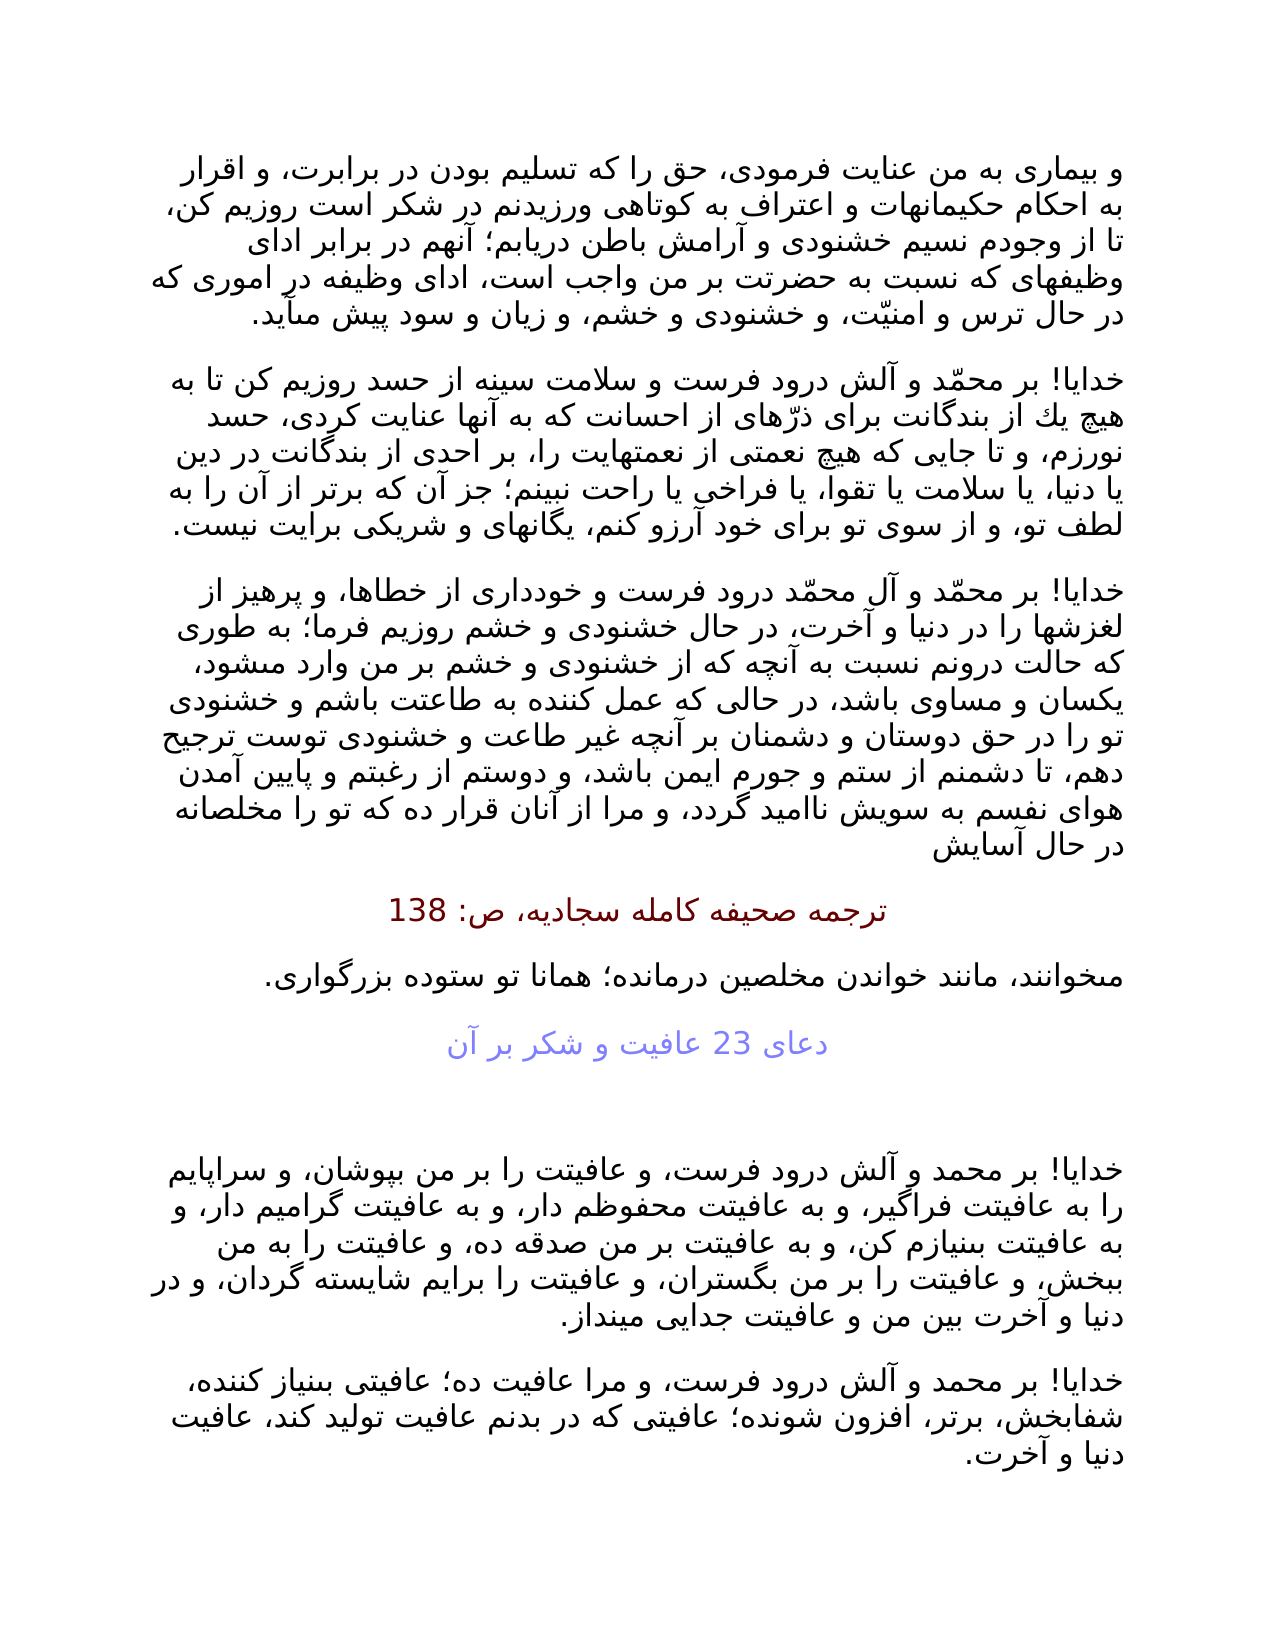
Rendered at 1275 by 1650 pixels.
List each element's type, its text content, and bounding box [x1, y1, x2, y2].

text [150, 150, 1125, 332]
text دعاى 23 عافيت و شكر بر آن‏ [150, 1026, 1125, 1062]
text مى‏خوانند، مانند خواندن مخلصين درمانده؛ همانا تو ستوده بزرگوارى. [150, 957, 1125, 994]
text خدايا! بر محمّد و آل محمّد درود فرست و خوددارى از خطاها، و پرهيز از لغزش‏ها را در دنيا و آخرت، در حال خشنودى و خشم روزيم فرما؛ به طورى كه حالت درونم نسبت به آنچه كه از خشنودى و خشم بر من وارد مى‏شود، يكسان و مساوى باشد، در حالى كه عمل كننده به طاعتت باشم و خشنودى تو را در حق دوستان و دشمنان بر آنچه غير طاعت و خشنودى توست ترجيح دهم، تا دشمنم از ستم و جورم ايمن باشد، و دوستم از رغبتم و پايين آمدن هواى نفسم به سويش نااميد گردد، و مرا از آنان قرار ده كه تو را مخلصانه در حال آسايش‏ [150, 572, 1125, 863]
text ترجمه صحيفه كامله سجاديه، ص: 138 [150, 892, 1125, 928]
text خدايا! بر محمد و آلش درود فرست، و عافيتت را بر من بپوشان، و سراپايم را به عافيتت فراگير، و به عافيتت محفوظم دار، و به عافيتت گراميم دار، و به عافيتت بى‏نيازم كن، و به عافيتت بر من صدقه ده، و عافيتت را به من ببخش، و عافيتت را بر من بگستران، و عافيتت را برايم شايسته گردان، و در دنيا و آخرت بين من و عافيتت جدايى مينداز. [150, 1151, 1125, 1333]
text خدايا! بر محمد و آلش درود فرست، و مرا عافيت ده؛ عافيتى بى‏نياز كننده، شفابخش، برتر، افزون شونده؛ عافيتى كه در بدنم عافيت توليد كند، عافيت دنيا و آخرت. [150, 1362, 1125, 1471]
text خدايا! بر محمّد و آلش درود فرست و سلامت سينه از حسد روزيم كن تا به هيچ يك از بندگانت براى ذرّه‏اى از احسانت كه به آنها عنايت كردى، حسد نورزم، و تا جايى كه هيچ نعمتى از نعمت‏هايت را، بر احدى از بندگانت در دين يا دنيا، يا سلامت يا تقوا، يا فراخى يا راحت نبينم؛ جز آن كه برتر از آن را به لطف تو، و از سوى تو براى خود آرزو كنم، يگانه‏اى و شريكى برايت نيست. [150, 361, 1125, 543]
